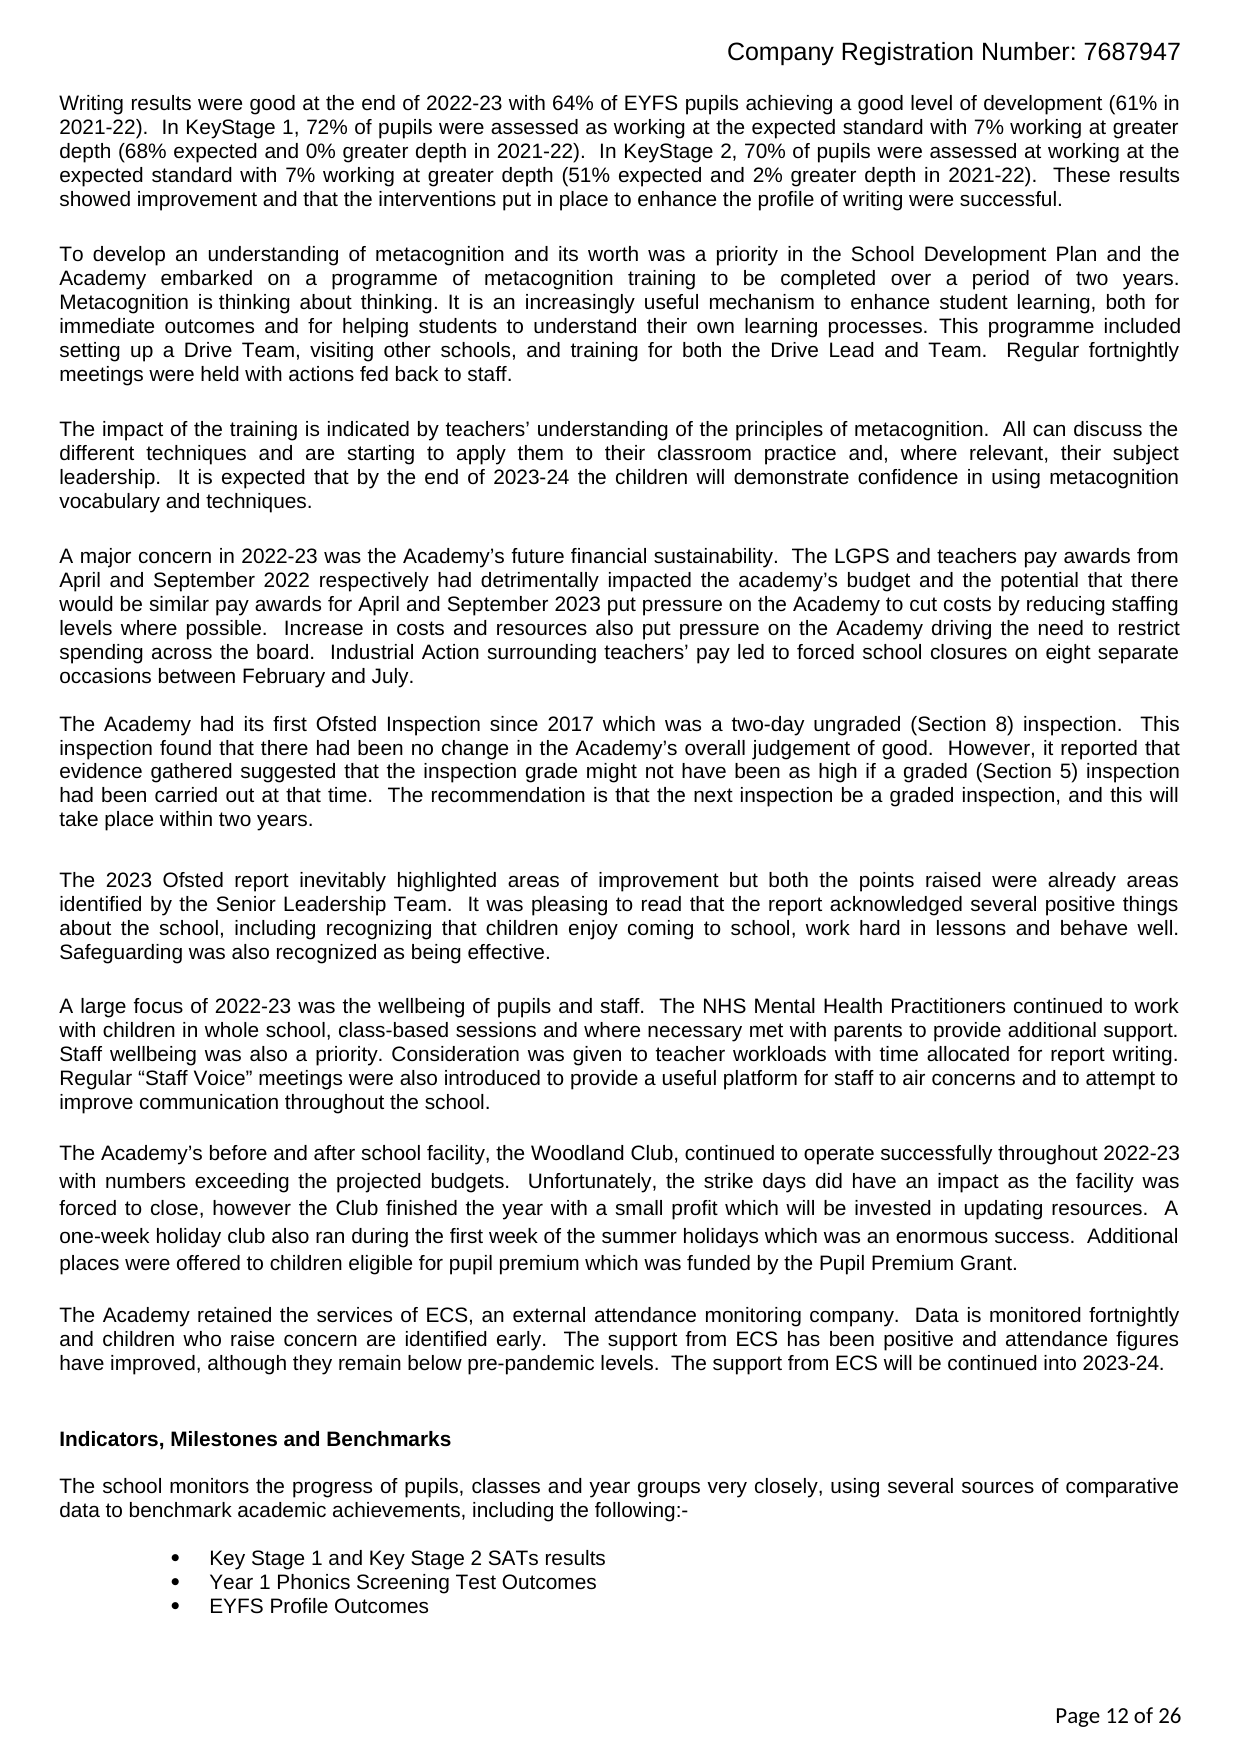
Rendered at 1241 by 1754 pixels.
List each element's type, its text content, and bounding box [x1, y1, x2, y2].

list EYFS Profile Outcomes [172, 1594, 1181, 1618]
text Writing results were good at the end of 2022-23 with 64% of EYFS pupils achieving a good level of development (61% in 2021-22). In KeyStage 1, 72% of pupils were assessed as working at the expected standard with 7% working at greater depth (68% expected and 0% greater depth in 2021-22). In KeyStage 2, 70% of pupils were assessed at working at the expected standard with 7% working at greater depth (51% expected and 2% greater depth in 2021-22). These results showed improvement and that the interventions put in place to enhance the profile of writing were successful. [59, 91, 1181, 210]
text The Academy retained the services of ECS, an external attendance monitoring company. Data is monitored fortnightly and children who raise concern are identified early. The support from ECS has been positive and attendance figures have improved, although they remain below pre-pandemic levels. The support from ECS will be continued into 2023-24. [59, 1302, 1181, 1374]
list The Academy had its first Ofsted Inspection since 2017 which was a two-day ungraded (Section 8) inspection. This inspection found that there had been no change in the Academy’s overall judgement of good. However, it reported that evidence gathered suggested that the inspection grade might not have been as high if a graded (Section 5) inspection had been carried out at that time. The recommendation is that the next inspection be a graded inspection, and this will take place within two years. [59, 711, 1181, 831]
text A large focus of 2022-23 was the wellbeing of pupils and staff. The NHS Mental Health Practitioners continued to work with children in whole school, class-based sessions and where necessary met with parents to provide additional support. Staff wellbeing was also a priority. Consideration was given to teacher workloads with time allocated for report writing. Regular “Staff Voice” meetings were also introduced to provide a useful platform for staff to air concerns and to attempt to improve communication throughout the school. [59, 994, 1181, 1113]
list Year 1 Phonics Screening Test Outcomes [172, 1570, 1181, 1594]
text Indicators, Milestones and Benchmarks [59, 1426, 1181, 1450]
text The Academy’s before and after school facility, the Woodland Club, continued to operate successfully throughout 2022-23 with numbers exceeding the projected budgets. Unfortunately, the strike days did have an impact as the facility was forced to close, however the Club finished the year with a small profit which will be invested in updating resources. A one-week holiday club also ran during the first week of the summer holidays which was an enormous success. Additional places were offered to children eligible for pupil premium which was funded by the Pupil Premium Grant. [59, 1141, 1181, 1275]
text The impact of the training is indicated by teachers’ understanding of the principles of metacognition. All can discuss the different techniques and are starting to apply them to their classroom practice and, where relevant, their subject leadership. It is expected that by the end of 2023-24 the children will demonstrate confidence in using metacognition vocabulary and techniques. [59, 417, 1181, 512]
text To develop an understanding of metacognition and its worth was a priority in the School Development Plan and the Academy embarked on a programme of metacognition training to be completed over a period of two years. Metacognition is thinking about thinking. It is an increasingly useful mechanism to enhance student learning, both for immediate outcomes and for helping students to understand their own learning processes. This programme included setting up a Drive Team, visiting other schools, and training for both the Drive Lead and Team. Regular fortnightly meetings were held with actions fed back to staff. [59, 242, 1181, 385]
list The 2023 Ofsted report inevitably highlighted areas of improvement but both the points raised were already areas identified by the Senior Leadership Team. It was pleasing to read that the report acknowledged several positive things about the school, including recognizing that children enjoy coming to school, work hard in lessons and behave well. Safeguarding was also recognized as being effective. [59, 868, 1181, 963]
text A major concern in 2022-23 was the Academy’s future financial sustainability. The LGPS and teachers pay awards from April and September 2022 respectively had detrimentally impacted the academy’s budget and the potential that there would be similar pay awards for April and September 2023 put pressure on the Academy to cut costs by reducing staffing levels where possible. Increase in costs and resources also put pressure on the Academy driving the need to restrict spending across the board. Industrial Action surrounding teachers’ pay led to forced school closures on eight separate occasions between February and July. [59, 544, 1181, 687]
text The school monitors the progress of pupils, classes and year groups very closely, using several sources of comparative data to benchmark academic achievements, including the following:- [59, 1474, 1181, 1522]
list Key Stage 1 and Key Stage 2 SATs results [172, 1546, 1181, 1570]
